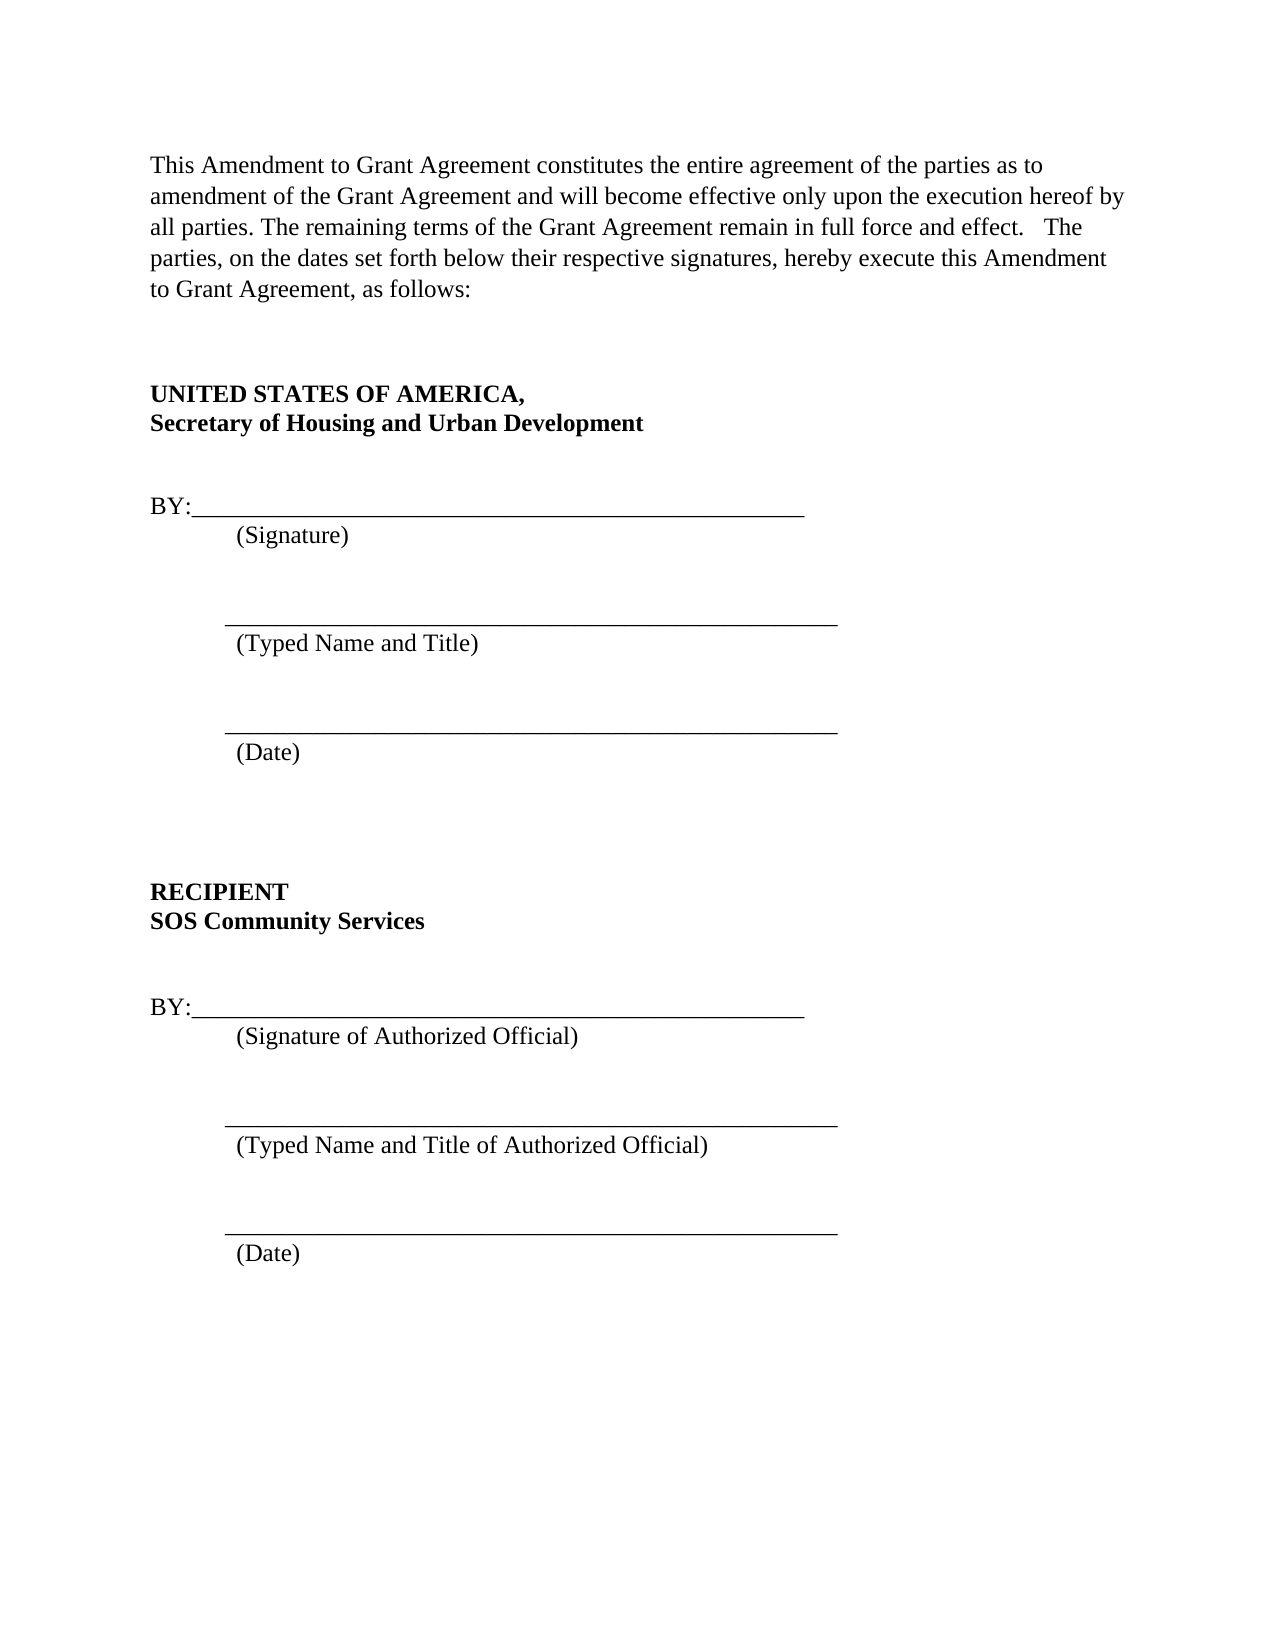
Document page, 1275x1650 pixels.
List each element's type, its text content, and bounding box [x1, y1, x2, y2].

text BY:_________________________________________________ [150, 491, 1125, 520]
text UNITED STATES OF AMERICA, [150, 379, 1125, 408]
text (Signature) [150, 520, 1125, 549]
text RECIPIENT [150, 877, 1125, 906]
text _________________________________________________ [150, 708, 1125, 737]
text (Date) [150, 1238, 1125, 1267]
text (Date) [150, 737, 1125, 766]
text _________________________________________________ [150, 1101, 1125, 1130]
text (Typed Name and Title) [150, 628, 1125, 657]
text SOS Community Services [150, 906, 1125, 935]
text (Typed Name and Title of Authorized Official) [150, 1130, 1125, 1158]
text _________________________________________________ [150, 1209, 1125, 1238]
text BY:_________________________________________________ [150, 992, 1125, 1021]
text Secretary of Housing and Urban Development [150, 408, 1125, 437]
text (Signature of Authorized Official) [150, 1021, 1125, 1050]
text This Amendment to Grant Agreement constitutes the entire agreement of the parties as to amendment of the Grant Agreement and will become effective only upon the execution hereof by all parties. The remaining terms of the Grant Agreement remain in full force and effect. The parties, on the dates set forth below their respective signatures, hereby execute this Amendment to Grant Agreement, as follows: [150, 150, 1125, 303]
text _________________________________________________ [150, 600, 1125, 628]
